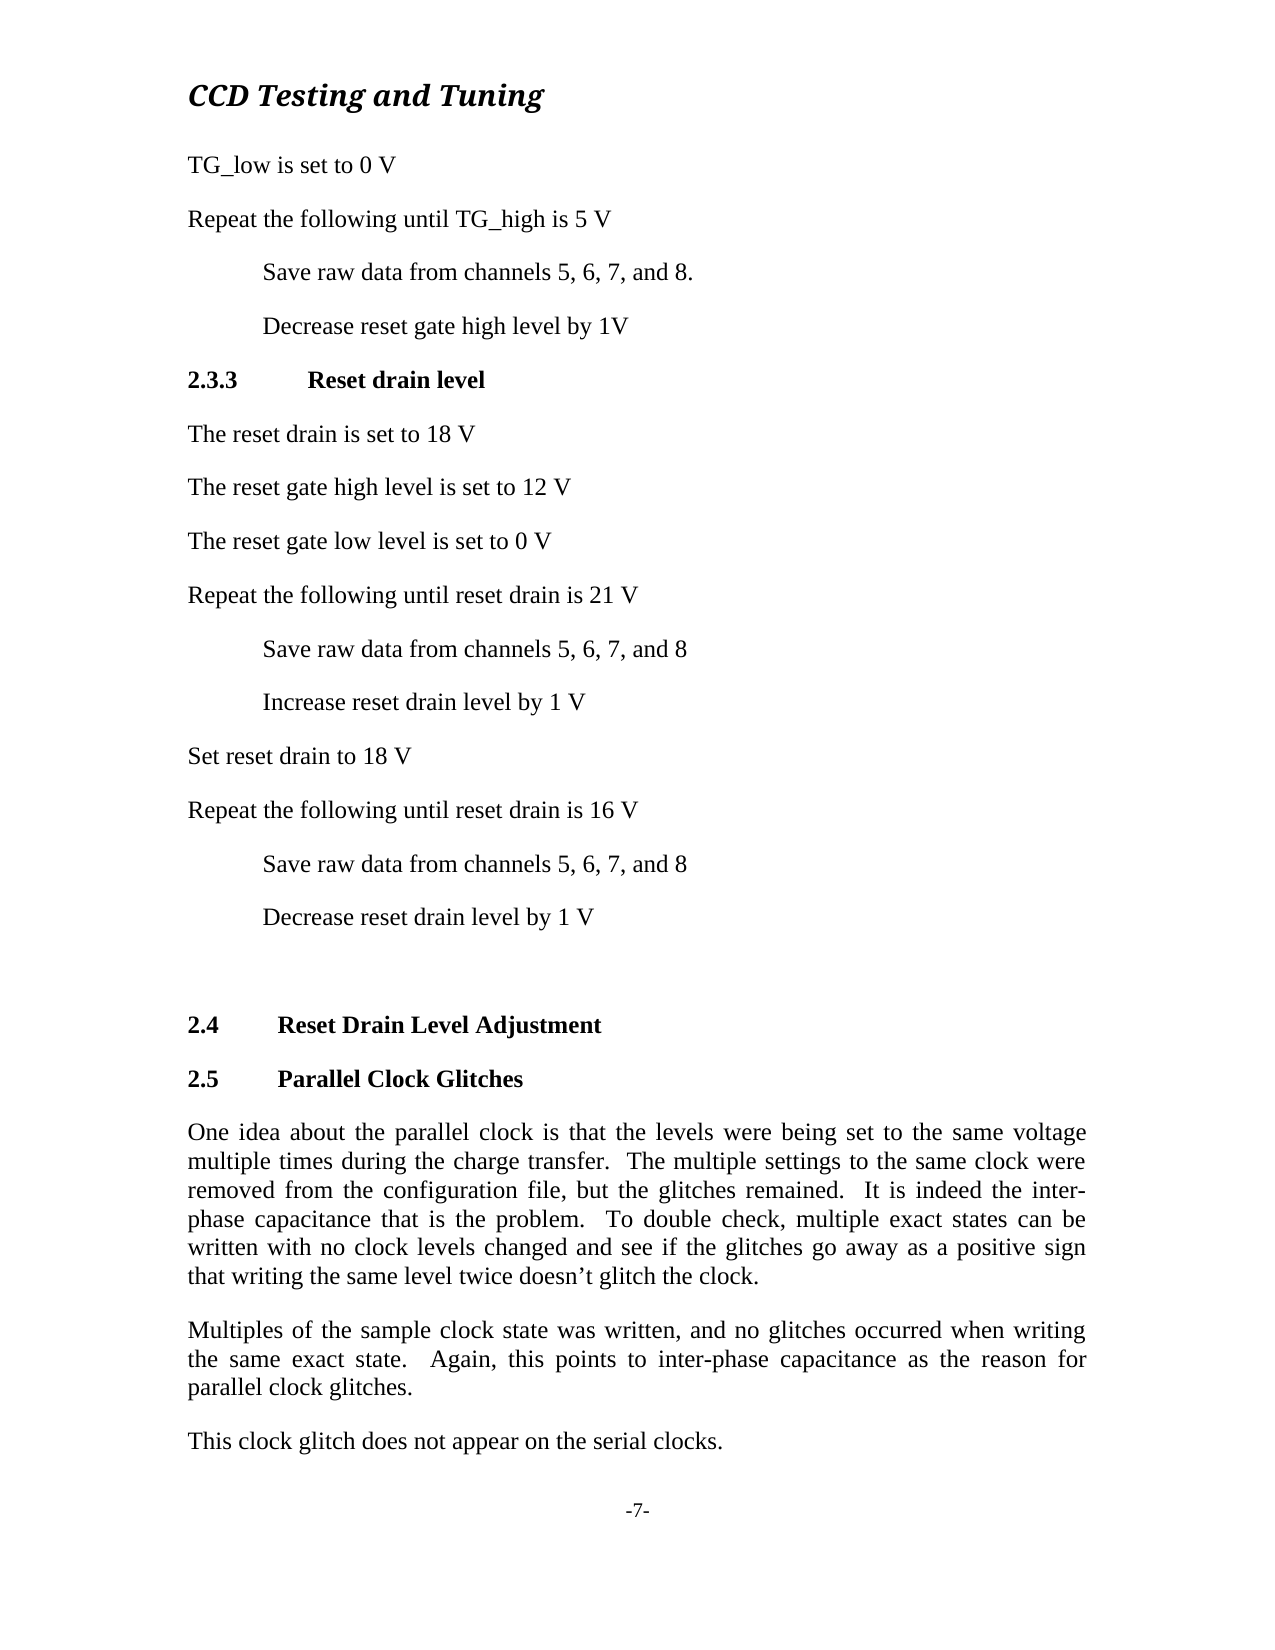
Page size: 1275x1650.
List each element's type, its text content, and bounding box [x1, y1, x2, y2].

text This clock glitch does not appear on the serial clocks. [187, 1426, 1087, 1455]
text Save raw data from channels 5, 6, 7, and 8 [187, 849, 1087, 877]
text TG_low is set to 0 V [187, 150, 1087, 179]
text Increase reset drain level by 1 V [187, 687, 1087, 716]
subtitle Parallel Clock Glitches [187, 1064, 1087, 1092]
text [187, 257, 1087, 286]
text Set reset drain to 18 V [187, 741, 1087, 770]
text Repeat the following until TG_high is 5 V [187, 204, 1087, 232]
text Repeat the following until reset drain is 16 V [187, 795, 1087, 824]
text The reset drain is set to 18 V [187, 419, 1087, 447]
text The reset gate high level is set to 12 V [187, 472, 1087, 501]
text Decrease reset drain level by 1 V [187, 902, 1087, 931]
text One idea about the parallel clock is that the levels were being set to the same voltage multiple times during the charge transfer. The multiple settings to the same clock were removed from the configuration file, but the glitches remained. It is indeed the inter-phase capacitance that is the problem. To double check, multiple exact states can be written with no clock levels changed and see if the glitches go away as a positive sign that writing the same level twice doesn’t glitch the clock. [187, 1117, 1087, 1290]
subtitle Reset Drain Level Adjustment [187, 1010, 1087, 1039]
text The reset gate low level is set to 0 V [187, 526, 1087, 555]
subtitle Reset drain level [187, 365, 1087, 394]
text Repeat the following until reset drain is 21 V [187, 580, 1087, 609]
text Decrease reset gate high level by 1V [187, 311, 1087, 340]
text Multiples of the sample clock state was written, and no glitches occurred when writing the same exact state. Again, this points to inter-phase capacitance as the reason for parallel clock glitches. [187, 1315, 1087, 1401]
text Save raw data from channels 5, 6, 7, and 8 [187, 634, 1087, 662]
